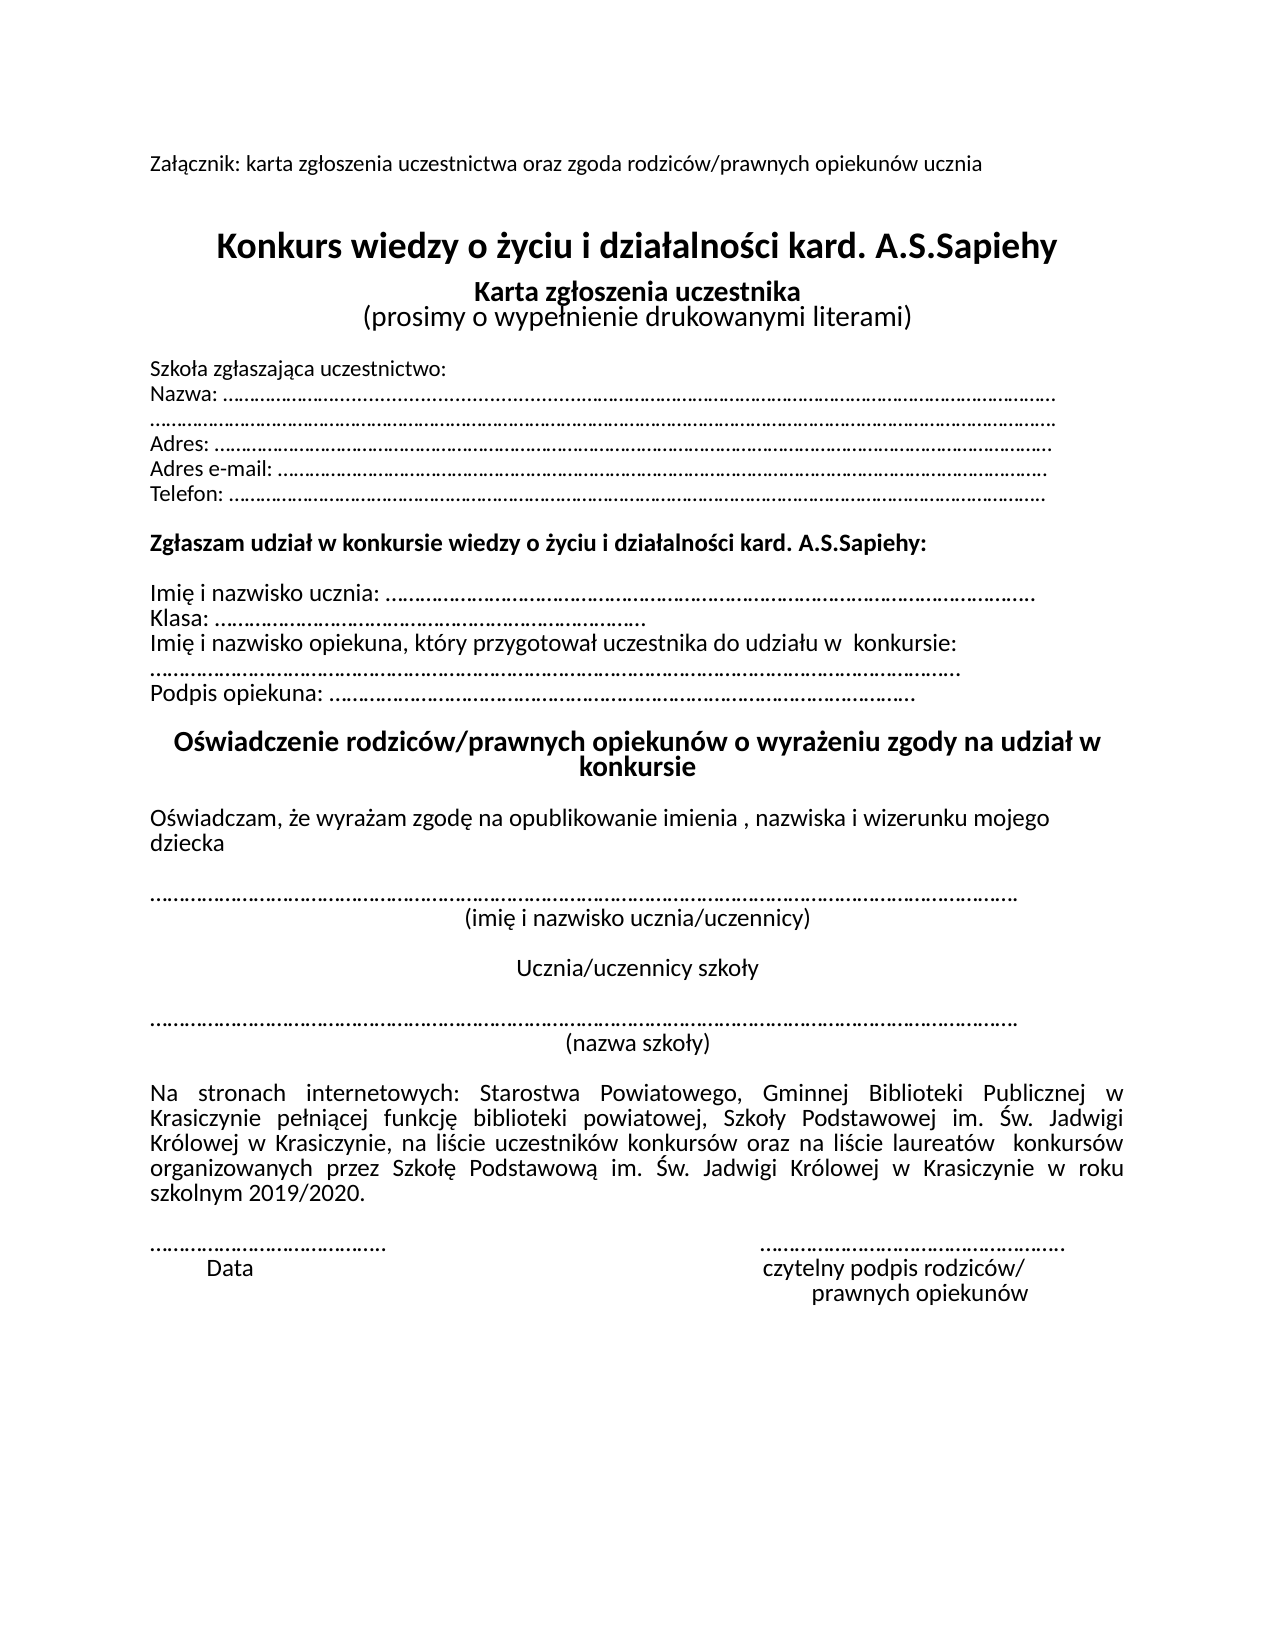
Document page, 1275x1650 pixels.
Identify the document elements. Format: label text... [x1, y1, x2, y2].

text Imię i nazwisko opiekuna, który przygotował uczestnika do udziału w konkursie: [150, 631, 1125, 656]
text Oświadczam, że wyrażam zgodę na opublikowanie imienia , nazwiska i wizerunku mojego dziecka [150, 806, 1125, 856]
text ……………………………………………………………………………………………………………………………………. [150, 1006, 1125, 1031]
text prawnych opiekunów [150, 1281, 1125, 1306]
text Imię i nazwisko ucznia: ………………………………………………………………………………………………….. [150, 581, 1125, 606]
text (imię i nazwisko ucznia/uczennicy) [150, 906, 1125, 931]
text ………………………………….. …………………………………………….. [150, 1231, 1125, 1256]
text Zgłaszam udział w konkursie wiedzy o życiu i działalności kard. A.S.Sapiehy: [150, 531, 1125, 556]
text Adres e-mail: ……………………………………………………………………………………………………………………………….. [150, 456, 1125, 481]
text Nazwa: …………………...........................................……………………………………………………………………………… [150, 381, 1125, 406]
text Adres: …………………………………………………………………………………………………………………………………………… [150, 431, 1125, 456]
text …………………………………………………………………………………………………………………………… [150, 656, 1125, 681]
text Karta zgłoszenia uczestnika [150, 281, 1125, 306]
text Oświadczenie rodziców/prawnych opiekunów o wyrażeniu zgody na udział w konkursie [150, 731, 1125, 781]
text Telefon: ……………………………………………………………………………………………………………………………………….. [150, 481, 1125, 506]
text Podpis opiekuna: ………………………………………………………………………………………… [150, 681, 1125, 706]
text Klasa: ………………………………………………………………… [150, 606, 1125, 631]
text ……………………………………………………………………………………………………………………………………. [150, 881, 1125, 906]
text Załącznik: karta zgłoszenia uczestnictwa oraz zgoda rodziców/prawnych opiekunów ucznia [150, 150, 1125, 177]
text Na stronach internetowych: Starostwa Powiatowego, Gminnej Biblioteki Publicznej w Krasiczynie pełniącej funkcję biblioteki powiatowej, Szkoły Podstawowej im. Św. Jadwigi Królowej w Krasiczynie, na liście uczestników konkursów oraz na liście laureatów konkursów organizowanych przez Szkołę Podstawową im. Św. Jadwigi Królowej w Krasiczynie w roku szkolnym 2019/2020. [150, 1081, 1125, 1206]
text Data czytelny podpis rodziców/ [150, 1256, 1125, 1281]
text Ucznia/uczennicy szkoły [150, 956, 1125, 981]
text Szkoła zgłaszająca uczestnictwo: [150, 356, 1125, 381]
text (nazwa szkoły) [150, 1031, 1125, 1056]
text Konkurs wiedzy o życiu i działalności kard. A.S.Sapiehy [150, 237, 1125, 264]
text (prosimy o wypełnienie drukowanymi literami) [150, 306, 1125, 331]
text ………………………………………………………………………………………………………………………………………………………. [150, 406, 1125, 431]
